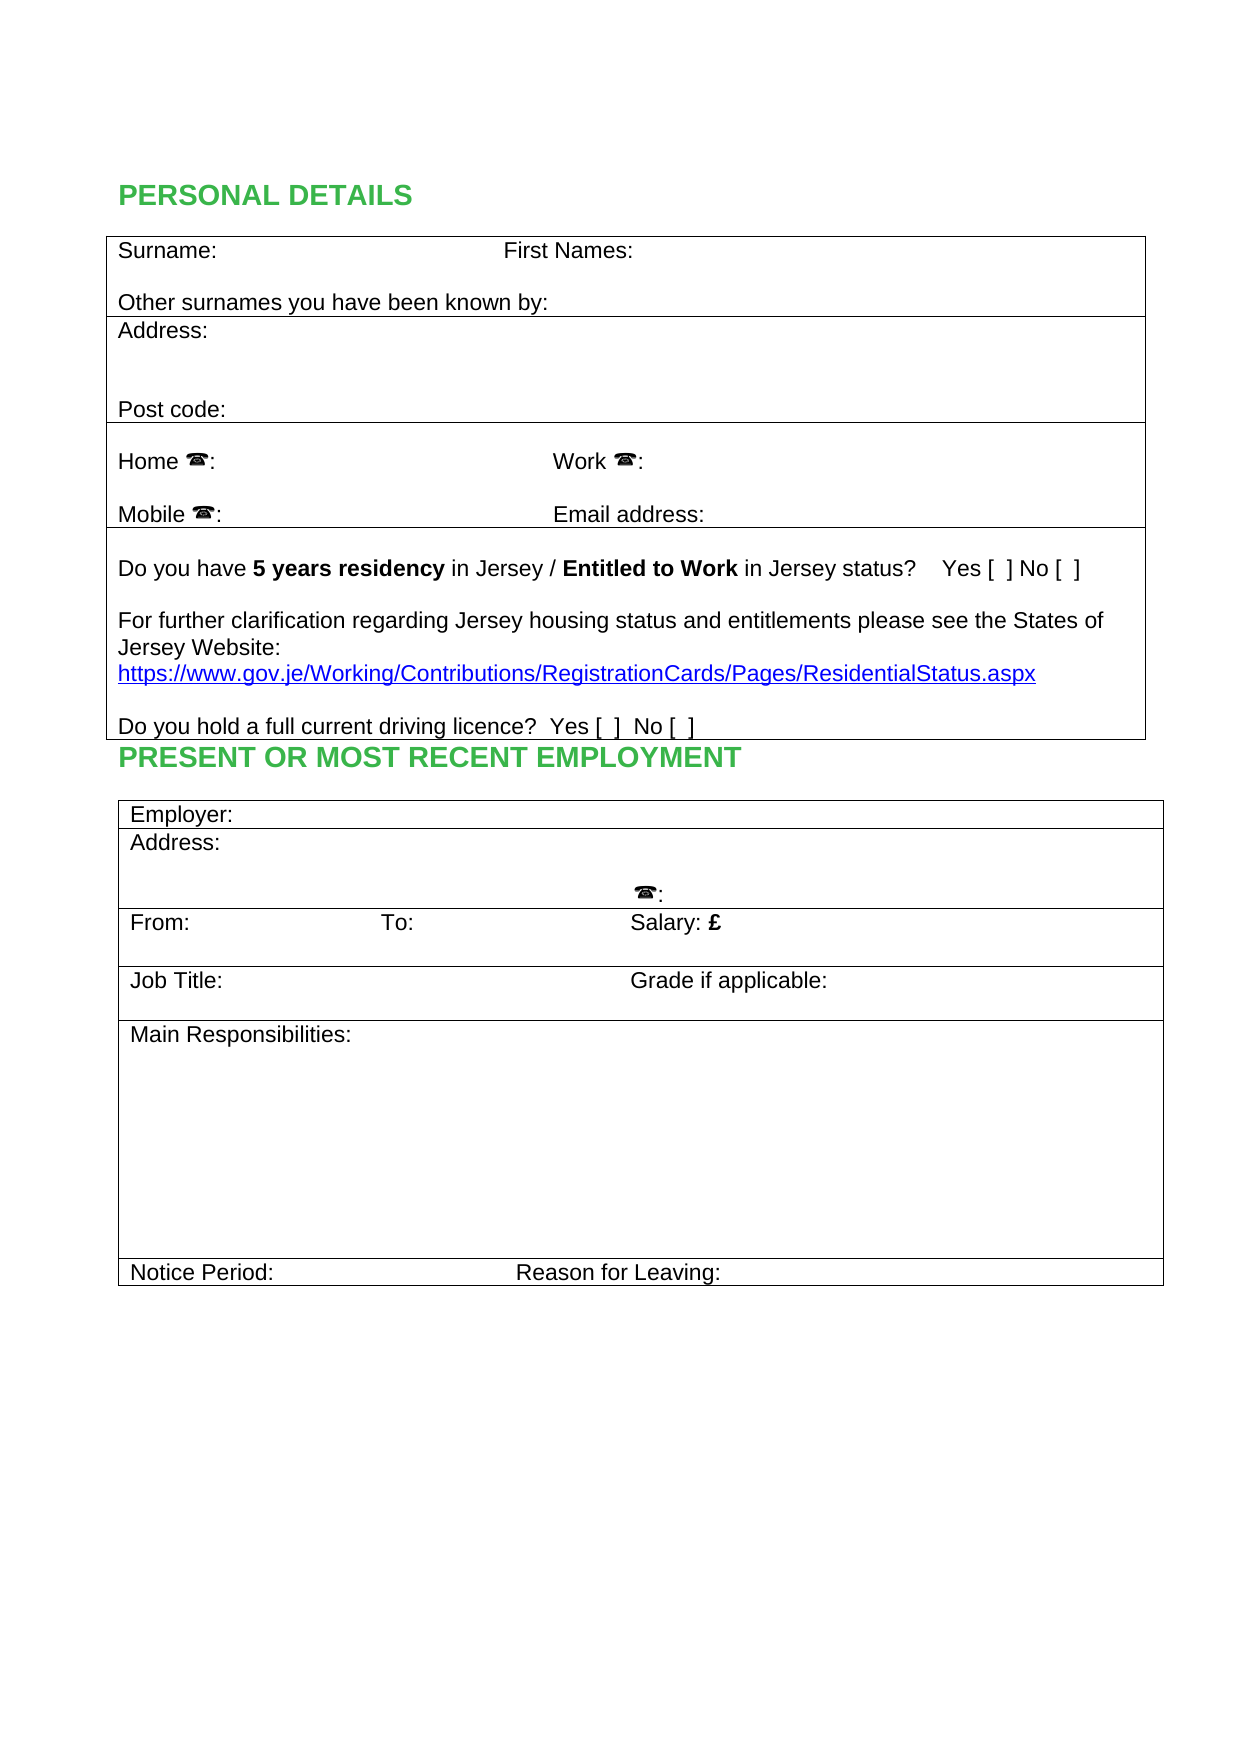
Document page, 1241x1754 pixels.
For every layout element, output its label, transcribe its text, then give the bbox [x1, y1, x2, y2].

subtitle PERSONAL DETAILS [118, 178, 1122, 212]
table_header Employer: [119, 801, 1163, 827]
table_cell Address: Post code: [107, 317, 1145, 422]
table_cell Home : Work : Mobile : Email address: [107, 423, 1145, 527]
table_cell From: To: Salary: £ [119, 909, 1163, 966]
table_cell Main Responsibilities: [119, 1021, 1163, 1258]
table_header Surname: First Names: Other surnames you have been known by: [107, 237, 1145, 316]
table_cell Address: : [119, 829, 1163, 908]
table_cell Job Title: Grade if applicable: [119, 967, 1163, 1020]
table_cell Do you have 5 years residency in Jersey / Entitled to Work in Jersey status? Yes [ ] No [ ] For further clarification regarding Jersey housing status and entitlements please see the States of Jersey Website: https://www.gov.je/Working/Contributions/RegistrationCards/Pages/ResidentialStatus.aspx Do you hold a full current driving licence? Yes [ ] No [ ] [107, 528, 1145, 739]
subtitle PRESENT OR MOST RECENT EMPLOYMENT [118, 740, 1122, 774]
table_cell Notice Period: Reason for Leaving: [119, 1259, 1163, 1285]
